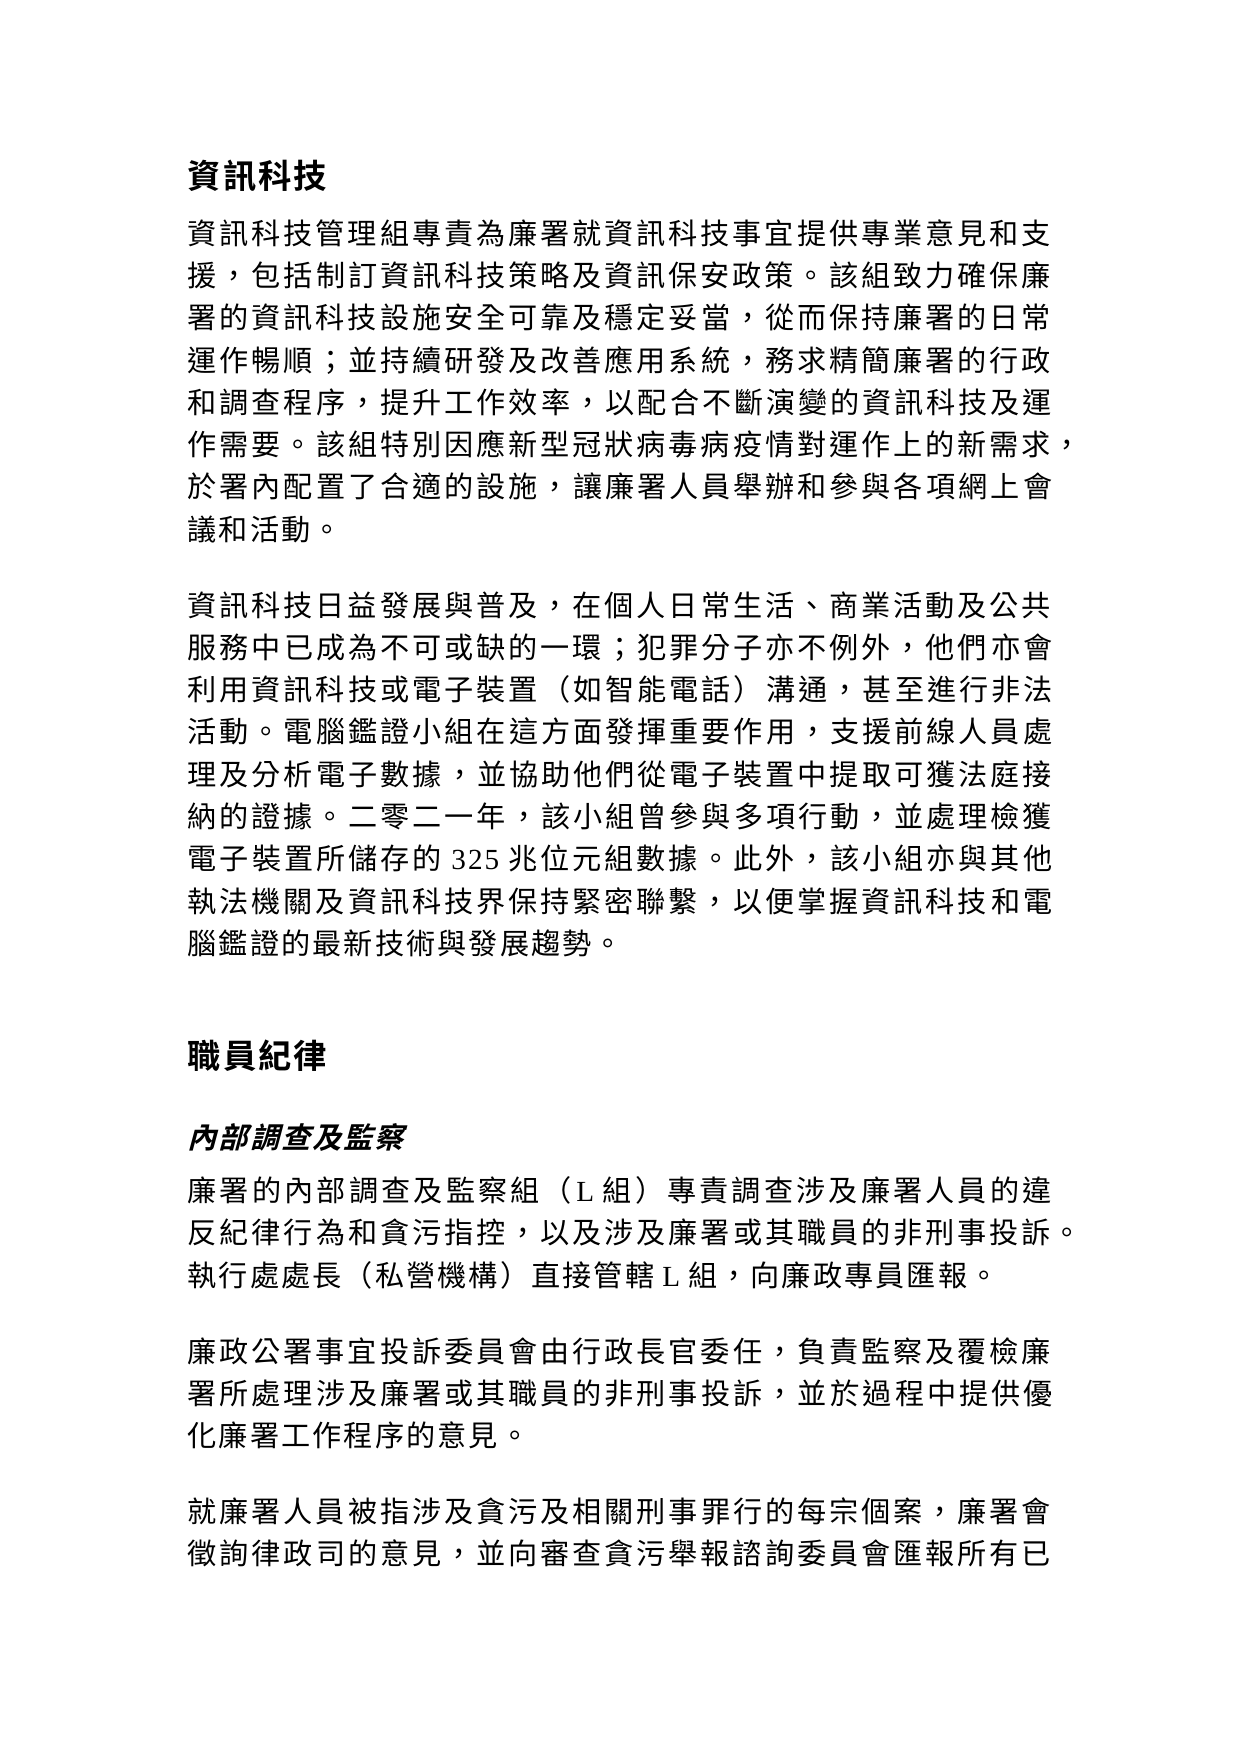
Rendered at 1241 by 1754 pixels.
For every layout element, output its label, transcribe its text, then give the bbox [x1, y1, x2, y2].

text 資訊科技管理組專責為廉署就資訊科技事宜提供專業意見和支援，包括制訂資訊科技策略及資訊保安政策。該組致力確保廉署的資訊科技設施安全可靠及穩定妥當，從而保持廉署的日常運作暢順；並持續研發及改善應用系統，務求精簡廉署的行政和調查程序，提升工作效率，以配合不斷演變的資訊科技及運作需要。該組特別因應新型冠狀病毒病疫情對運作上的新需求，於署內配置了合適的設施，讓廉署人員舉辦和參與各項網上會議和活動。 [187, 210, 1053, 548]
text 資訊科技 [187, 150, 1053, 198]
text 資訊科技日益發展與普及，在個人日常生活、商業活動及公共服務中已成為不可或缺的一環；犯罪分子亦不例外，他們亦會利用資訊科技或電子裝置（如智能電話）溝通，甚至進行非法活動。電腦鑑證小組在這方面發揮重要作用，支援前線人員處理及分析電子數據，並協助他們從電子裝置中提取可獲法庭接納的證據。二零二一年，該小組曾參與多項行動，並處理檢獲電子裝置所儲存的325兆位元組數據。此外，該小組亦與其他執法機關及資訊科技界保持緊密聯繫，以便掌握資訊科技和電腦鑑證的最新技術與發展趨勢。 [187, 582, 1053, 963]
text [187, 1489, 1053, 1573]
text 廉政公署事宜投訴委員會由行政長官委任，負責監察及覆檢廉署所處理涉及廉署或其職員的非刑事投訴，並於過程中提供優化廉署工作程序的意見。 [187, 1328, 1053, 1455]
text 職員紀律 [187, 1030, 1053, 1078]
text 廉署的內部調查及監察組（L組）專責調查涉及廉署人員的違反紀律行為和貪污指控，以及涉及廉署或其職員的非刑事投訴。執行處處長（私營機構）直接管轄L組，向廉政專員匯報。 [187, 1168, 1053, 1295]
text 內部調查及監察 [187, 1115, 1053, 1157]
